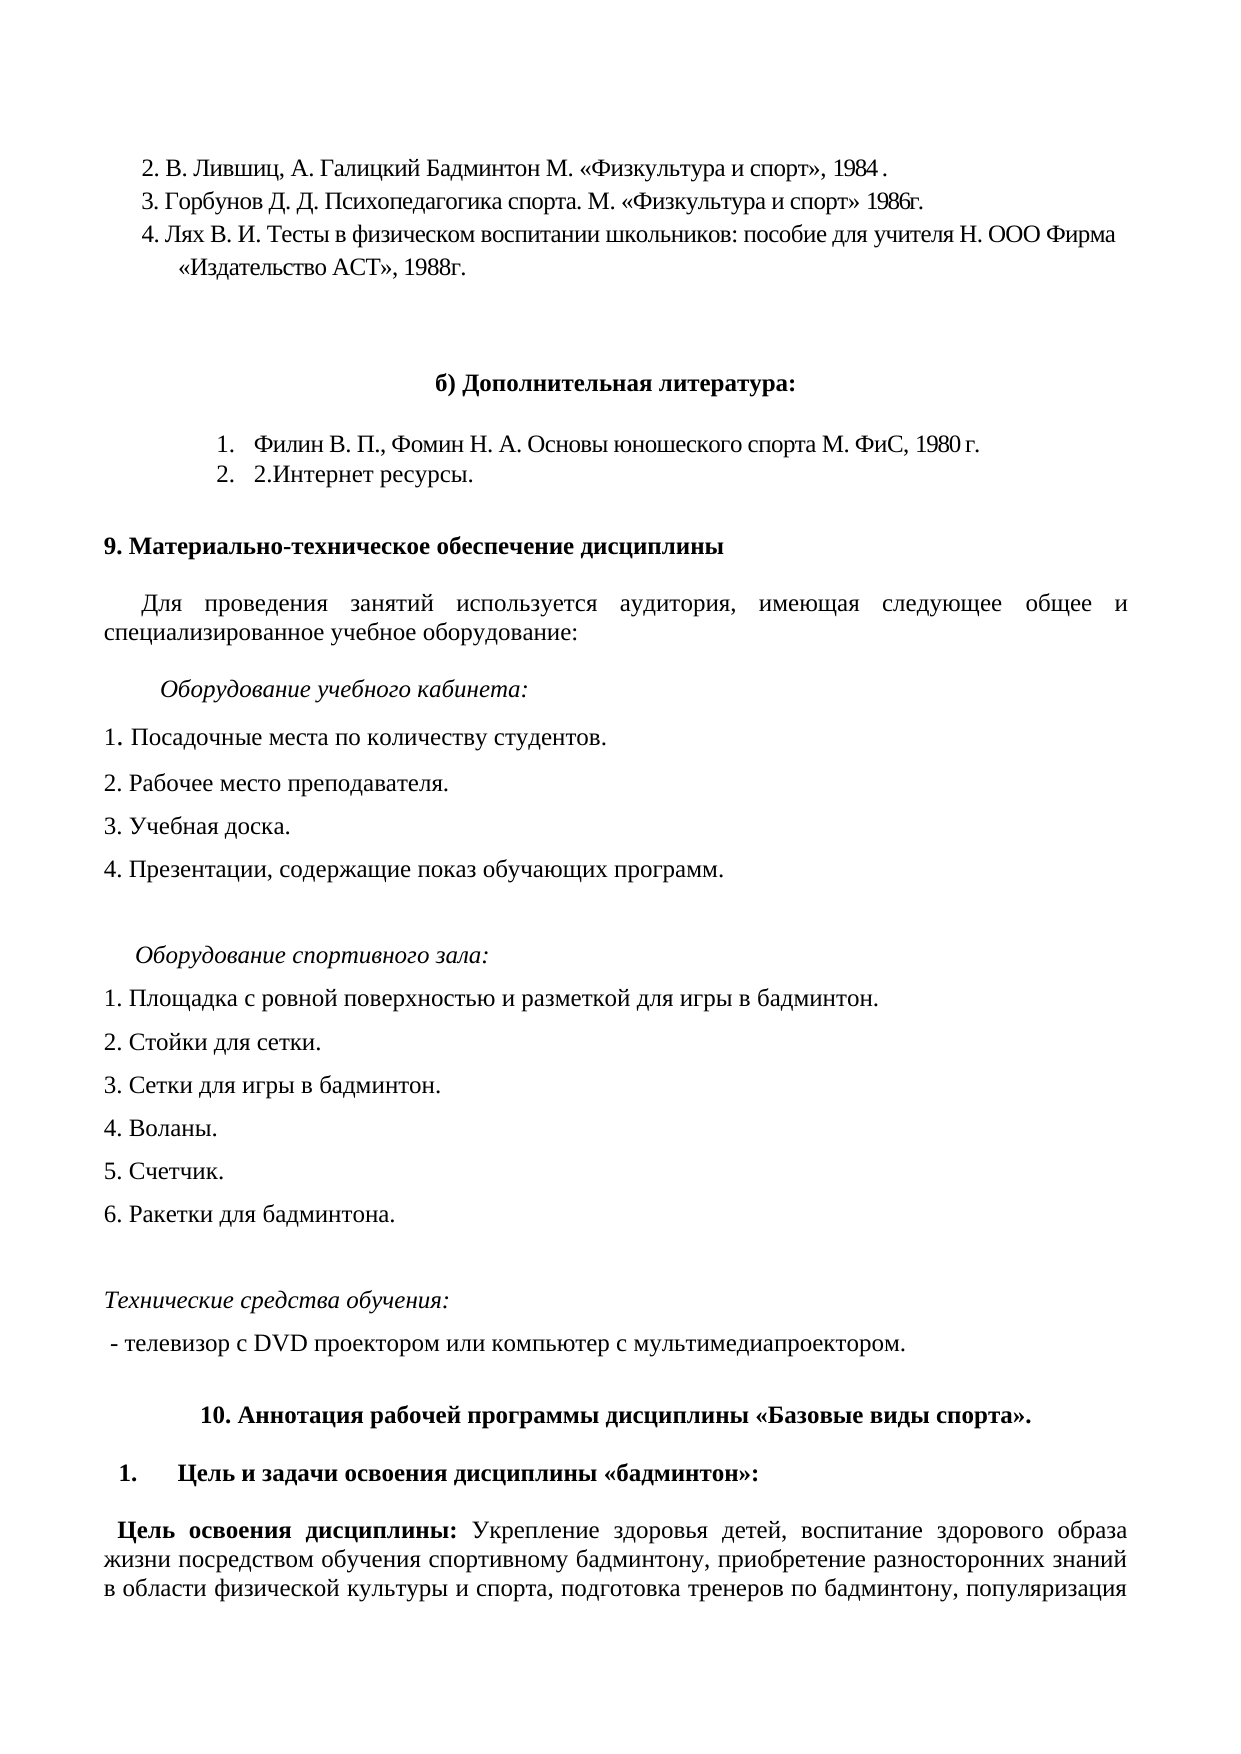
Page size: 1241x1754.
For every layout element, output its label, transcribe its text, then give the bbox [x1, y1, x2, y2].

text 6. Ракетки для бадминтона. [103, 1199, 1128, 1228]
text 4. Лях В. И. Тесты в физическом воспитании школьников: пособие для учителя Н. ООО Фирма «Издательство АСТ», 1988г. [141, 216, 1128, 282]
text 10. Аннотация рабочей программы дисциплины «Базовые виды спорта». [103, 1400, 1128, 1429]
text Оборудование спортивного зала: [103, 940, 1128, 969]
text 2. Стойки для сетки. [103, 1027, 1128, 1055]
text 3. Горбунов Д. Д. Психопедагогика спорта. М. «Физкультура и спорт» 1986г. [141, 183, 1128, 216]
text 4. Презентации, содержащие показ обучающих программ. [103, 854, 1128, 883]
text 3. Учебная доска. [103, 811, 1128, 840]
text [103, 1515, 1128, 1602]
text 3. Сетки для игры в бадминтон. [103, 1070, 1128, 1098]
text - телевизор с DVD проектором или компьютер с мультимедиапроектором. [103, 1328, 1128, 1357]
list Цель и задачи освоения дисциплины «бадминтон»: [118, 1458, 1128, 1487]
text 5. Счетчик. [103, 1156, 1128, 1185]
text Технические средства обучения: [103, 1285, 1128, 1314]
text Оборудование учебного кабинета: [103, 674, 1128, 703]
text Для проведения занятий используется аудитория, имеющая следующее общее и специализированное учебное оборудование: [103, 588, 1128, 646]
text 1. Посадочные места по количеству студентов. [103, 718, 1128, 751]
text 2. Рабочее место преподавателя. [103, 768, 1128, 797]
text 1. Площадка с ровной поверхностью и разметкой для игры в бадминтон. [103, 983, 1128, 1012]
text 4. Воланы. [103, 1113, 1128, 1142]
list Филин В. П., Фомин Н. А. Основы юношеского спорта М. ФиС, 1980 г. [216, 426, 1074, 459]
text 9. Материально-техническое обеспечение дисциплины [103, 531, 1128, 559]
text б) Дополнительная литература: [103, 368, 1128, 397]
list 2.Интернет ресурсы. [216, 459, 1128, 488]
text 2. В. Лившиц, А. Галицкий Бадминтон М. «Физкультура и спорт», 1984 . [141, 150, 1074, 183]
